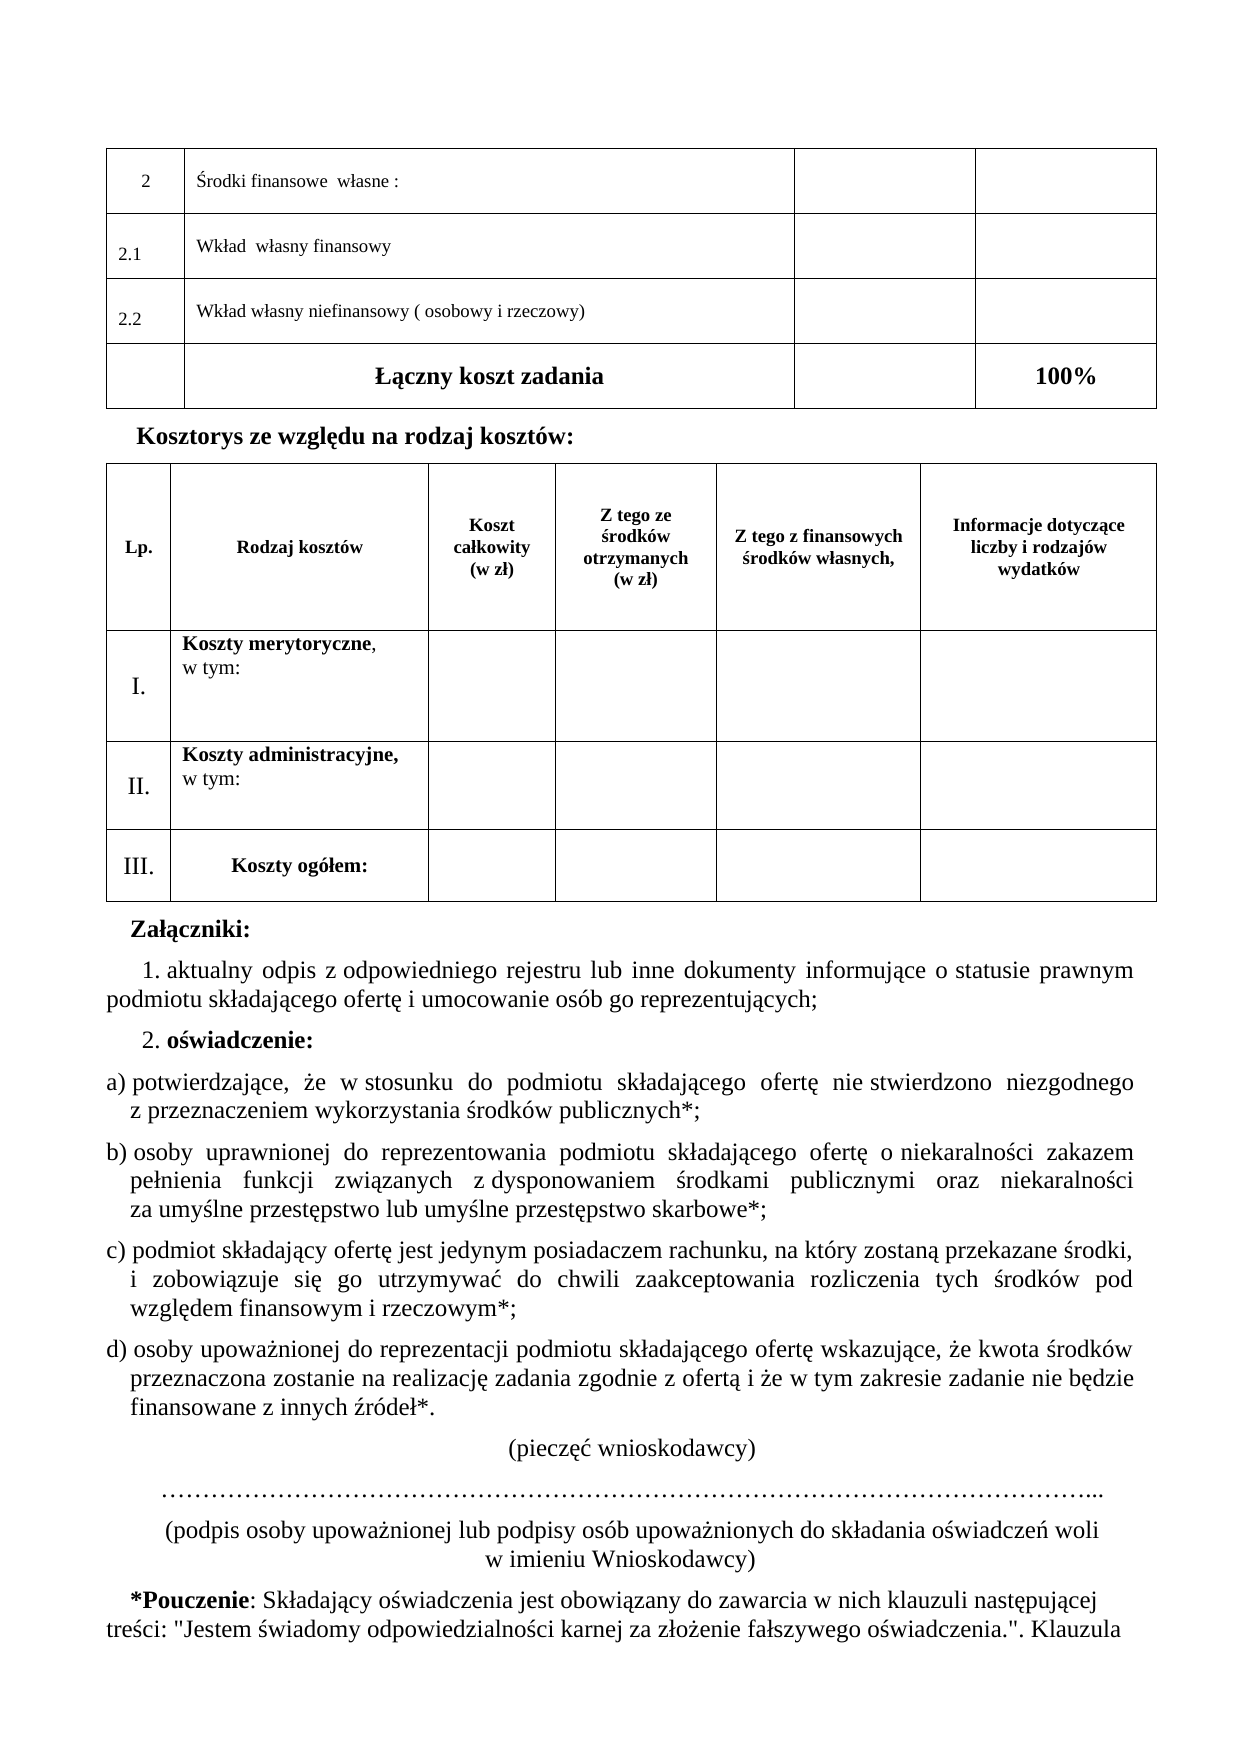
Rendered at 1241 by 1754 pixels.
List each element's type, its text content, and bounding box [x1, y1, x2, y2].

table_cell III. [107, 830, 170, 901]
table_cell [556, 631, 716, 741]
text c) podmiot składający ofertę jest jedynym posiadaczem rachunku, na który zostaną przekazane środki, i zobowiązuje się go utrzymywać do chwili zaakceptowania rozliczenia tych środków pod względem finansowym i rzeczowym*; [106, 1235, 1134, 1322]
table_cell [976, 149, 1156, 213]
table_cell Środki finansowe własne : [185, 149, 794, 213]
table_cell [795, 279, 975, 343]
table_cell [556, 742, 716, 829]
table_header Z tego ze środków otrzymanych (w zł) [556, 464, 716, 630]
table_cell [921, 631, 1156, 741]
text b) osoby uprawnionej do reprezentowania podmiotu składającego ofertę o niekaralności zakazem pełnienia funkcji związanych z dysponowaniem środkami publicznymi oraz niekaralności za umyślne przestępstwo lub umyślne przestępstwo skarbowe*; [106, 1137, 1134, 1223]
table_cell [795, 214, 975, 278]
table_header Lp. [107, 464, 170, 630]
table_header Informacje dotyczące liczby i rodzajów wydatków [921, 464, 1156, 630]
table_cell [921, 742, 1156, 829]
table_cell [795, 344, 975, 408]
table_cell [107, 344, 184, 408]
table_cell Wkład własny niefinansowy ( osobowy i rzeczowy) [185, 279, 794, 343]
table_cell Koszty merytoryczne, w tym: [171, 631, 428, 741]
table_cell [921, 830, 1156, 901]
text …………………………………………………………………………………………………... [106, 1474, 1134, 1503]
table_cell [717, 742, 920, 829]
table_cell 2.2 [107, 279, 184, 343]
text a) potwierdzające, że w stosunku do podmiotu składającego ofertę nie stwierdzono niezgodnego z przeznaczeniem wykorzystania środków publicznych*; [106, 1067, 1134, 1124]
table_cell Wkład własny finansowy [185, 214, 794, 278]
text (pieczęć wnioskodawcy) [106, 1433, 1134, 1462]
text (podpis osoby upoważnionej lub podpisy osób upoważnionych do składania oświadczeń woli w imieniu Wnioskodawcy) [106, 1515, 1134, 1573]
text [106, 1585, 1134, 1643]
table_header Z tego z finansowych środków własnych, [717, 464, 920, 630]
table_cell 2 [107, 149, 184, 213]
table_cell 2.1 [107, 214, 184, 278]
text 1. aktualny odpis z odpowiedniego rejestru lub inne dokumenty informujące o statusie prawnym podmiotu składającego ofertę i umocowanie osób go reprezentujących; [106, 955, 1134, 1013]
table_header Rodzaj kosztów [171, 464, 428, 630]
table_cell [976, 279, 1156, 343]
table_cell [429, 830, 555, 901]
table_cell [556, 830, 716, 901]
table_header Koszt całkowity (w zł) [429, 464, 555, 630]
table_cell Łączny koszt zadania [185, 344, 794, 408]
table_cell 100% [976, 344, 1156, 408]
table_cell [717, 631, 920, 741]
table_cell [429, 742, 555, 829]
table_cell [717, 830, 920, 901]
text 2. oświadczenie: [106, 1025, 1134, 1054]
table_cell [795, 149, 975, 213]
table_cell Koszty ogółem: [171, 830, 428, 901]
table_cell Koszty administracyjne, w tym: [171, 742, 428, 829]
table_cell II. [107, 742, 170, 829]
table_cell I. [107, 631, 170, 741]
text Załączniki: [106, 914, 1134, 943]
table_cell [976, 214, 1156, 278]
table_cell [429, 631, 555, 741]
text Kosztorys ze względu na rodzaj kosztów: [106, 421, 1134, 450]
text d) osoby upoważnionej do reprezentacji podmiotu składającego ofertę wskazujące, że kwota środków przeznaczona zostanie na realizację zadania zgodnie z ofertą i że w tym zakresie zadanie nie będzie finansowane z innych źródeł*. [106, 1334, 1134, 1420]
